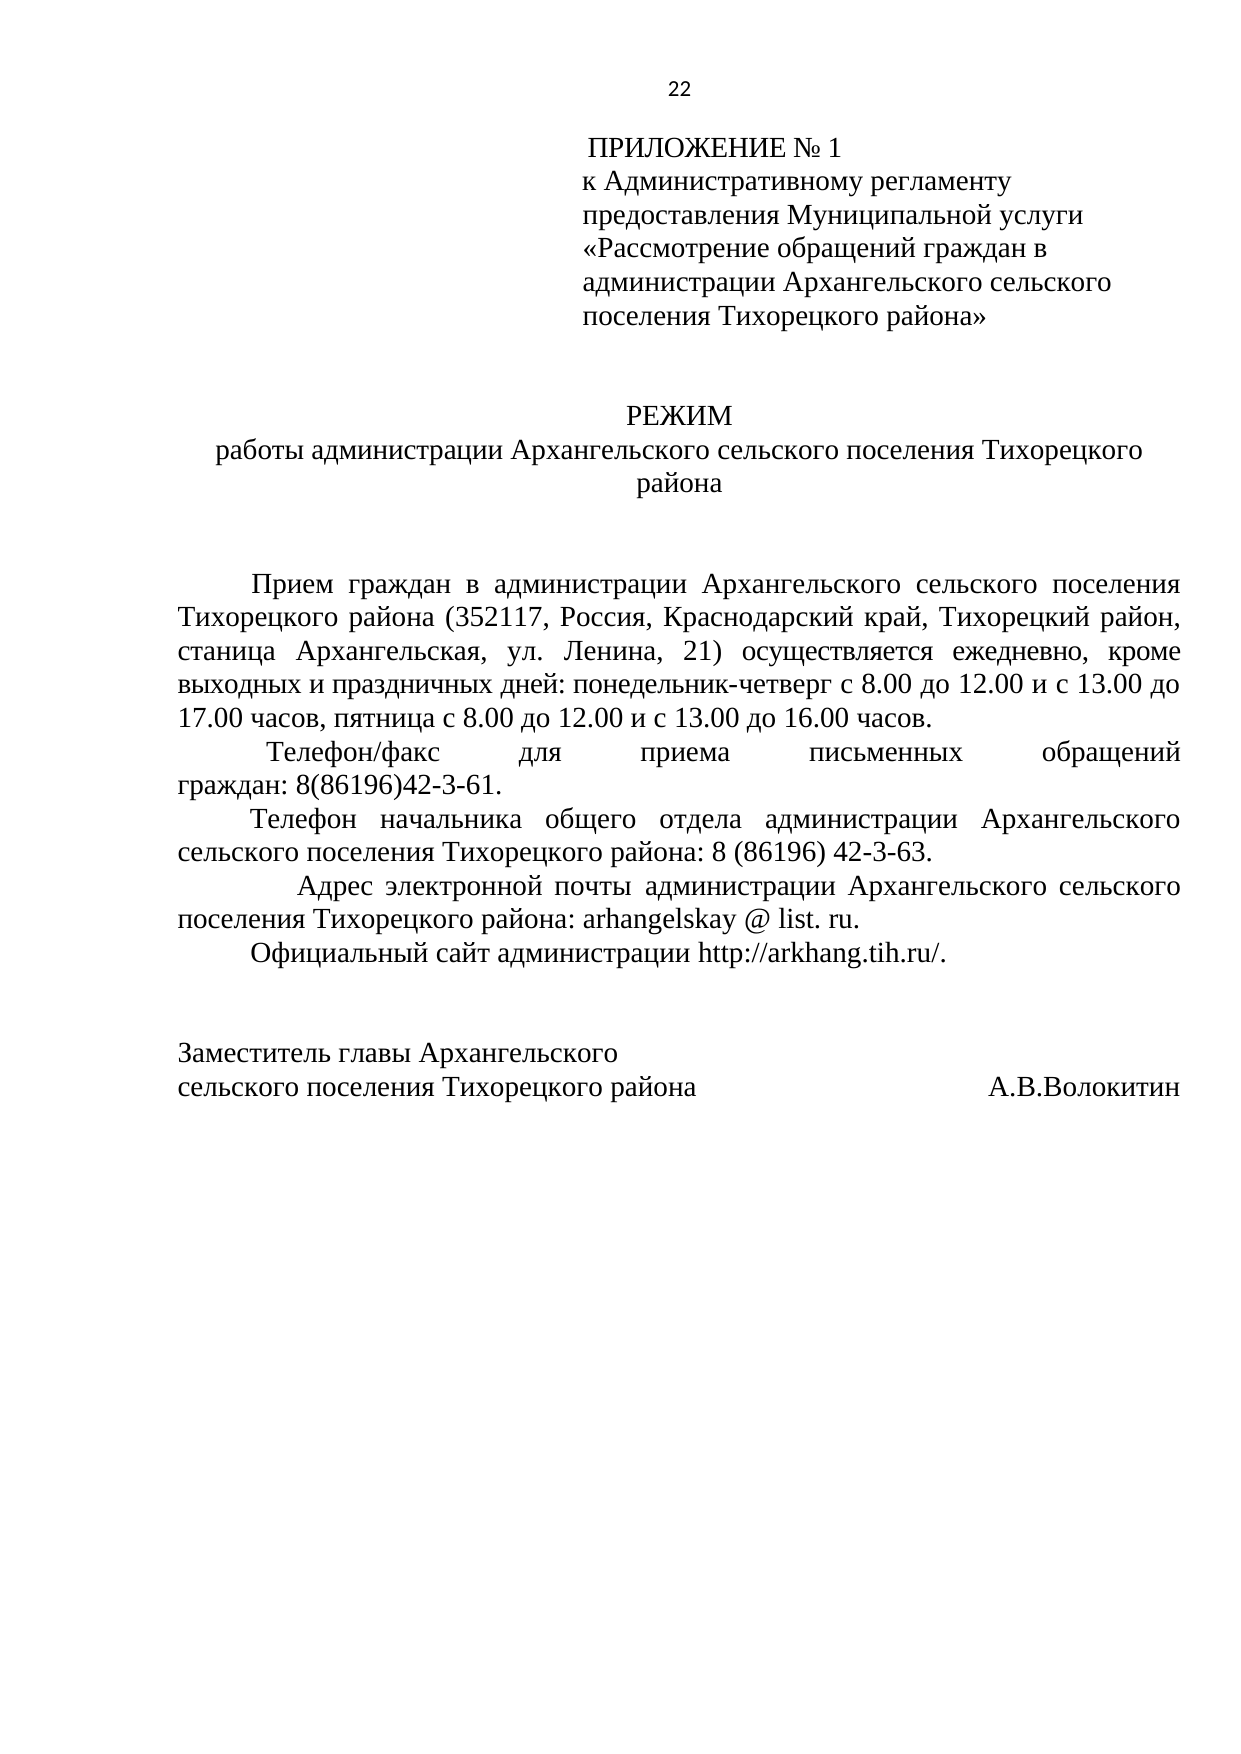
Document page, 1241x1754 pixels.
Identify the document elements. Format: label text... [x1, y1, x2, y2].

text Заместитель главы Архангельского [177, 1036, 1181, 1069]
text сельского поселения Тихорецкого района А.В.Волокитин [177, 1069, 1181, 1103]
text Прием граждан в администрации Архангельского сельского поселения Тихорецкого района (352117, Россия, Краснодарский край, Тихорецкий район, станица Архангельская, ул. Ленина, 21) осуществляется ежедневно, кроме выходных и праздничных дней: понедельник-четверг с 8.00 до 12.00 и с 13.00 до 17.00 часов, пятница с 8.00 до 12.00 и с 13.00 до 16.00 часов. [177, 566, 1181, 734]
text Адрес электронной почты администрации Архангельского сельского поселения Тихорецкого района: arhangelskay @ list. ru. [177, 868, 1181, 935]
text Телефон/факс для приема письменных обращений граждан: 8(86196)42-3-61. [177, 734, 1181, 801]
text Телефон начальника общего отдела администрации Архангельского сельского поселения Тихорецкого района: 8 (86196) 42-3-63. [177, 801, 1181, 868]
text к Административному регламенту предоставления Муниципальной услуги «Рассмотрение обращений граждан в администрации Архангельского сельского поселения Тихорецкого района» [177, 163, 1181, 331]
text Официальный сайт администрации http://arkhang.tih.ru/. [177, 935, 1181, 968]
text ПРИЛОЖЕНИЕ № 1 [177, 130, 1181, 163]
text РЕЖИМ [177, 398, 1181, 432]
text работы администрации Архангельского сельского поселения Тихорецкого района [177, 432, 1181, 499]
